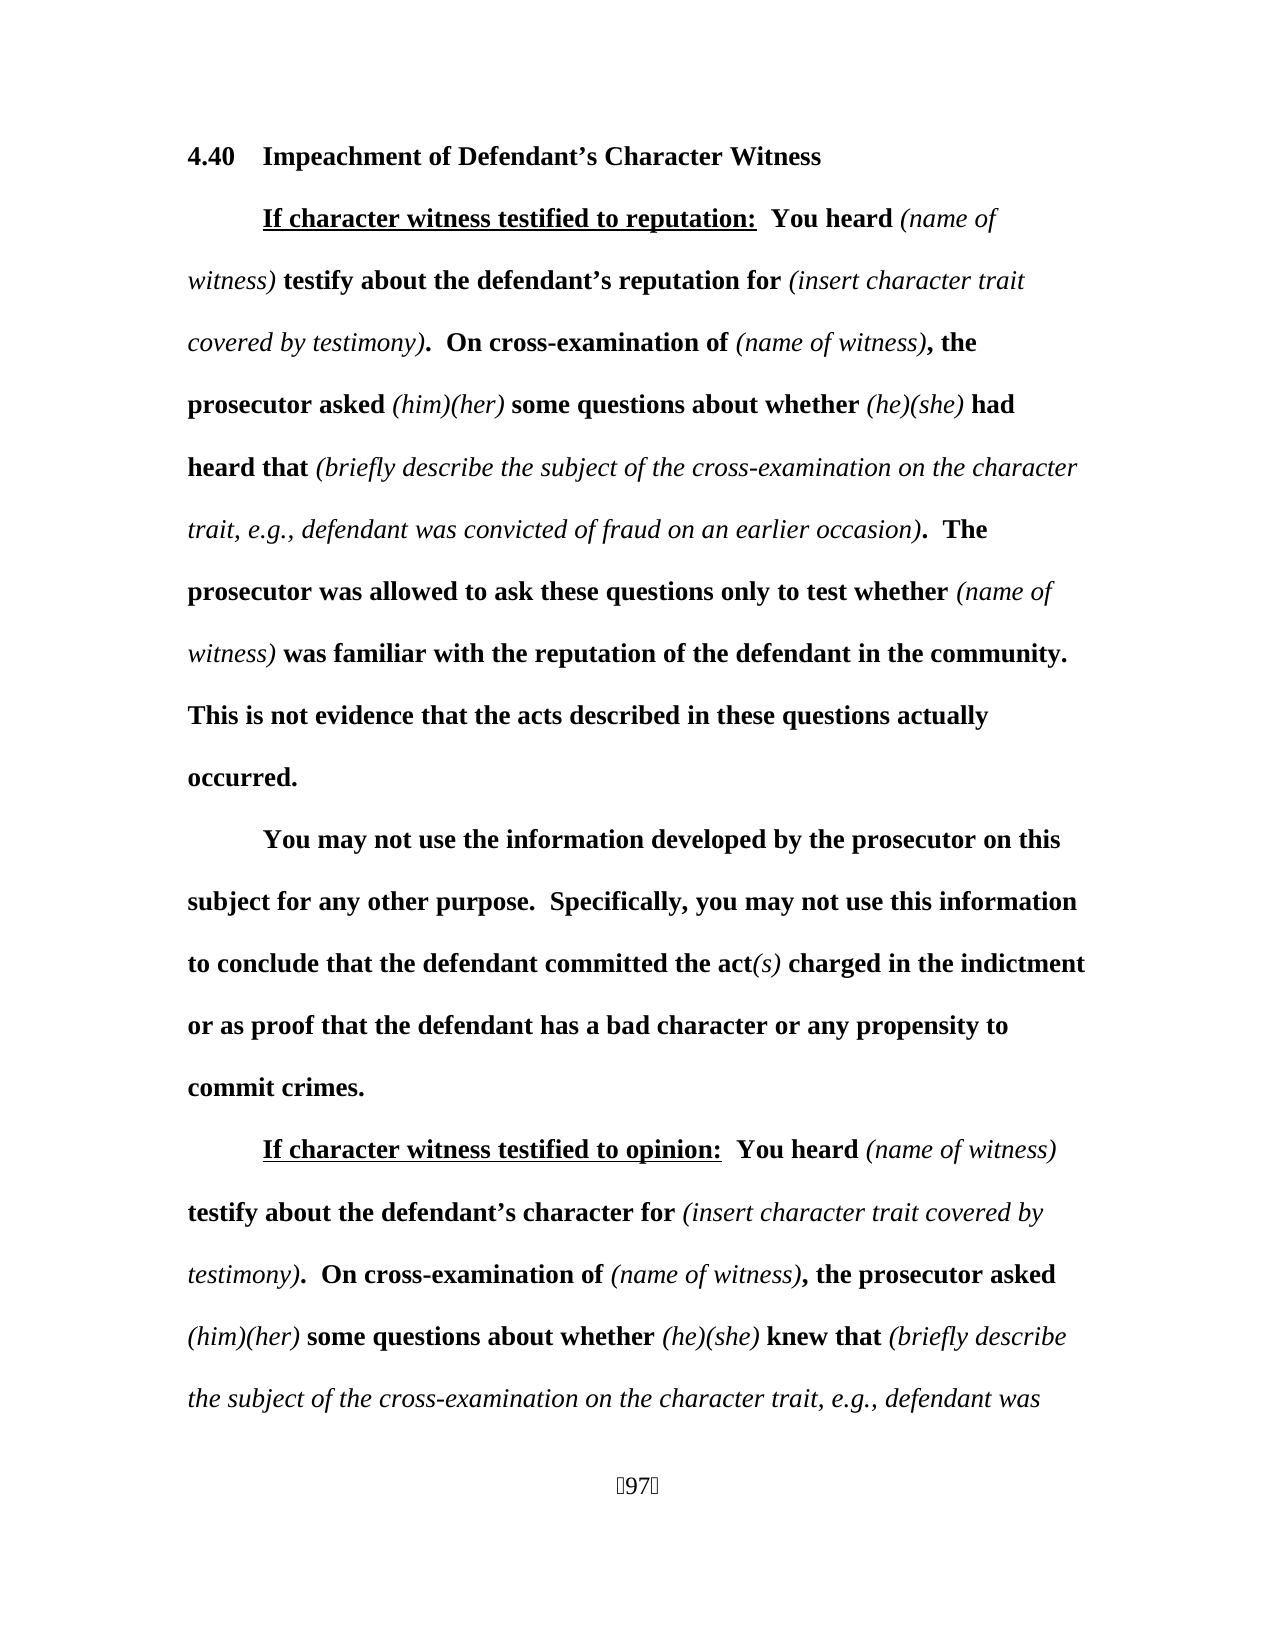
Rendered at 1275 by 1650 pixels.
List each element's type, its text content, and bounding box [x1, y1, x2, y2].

text 4.40 Impeachment of Defendant’s Character Witness [187, 141, 1087, 172]
text You may not use the information developed by the prosecutor on this subject for any other purpose. Specifically, you may not use this information to conclude that the defendant committed the act(s) charged in the indictment or as proof that the defendant has a bad character or any propensity to commit crimes. [187, 823, 1087, 1103]
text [187, 1134, 1087, 1413]
text If character witness testified to reputation: You heard (name of witness) testify about the defendant’s reputation for (insert character trait covered by testimony). On cross-examination of (name of witness), the prosecutor asked (him)(her) some questions about whether (he)(she) had heard that (briefly describe the subject of the cross-examination on the character trait, e.g., defendant was convicted of fraud on an earlier occasion). The prosecutor was allowed to ask these questions only to test whether (name of witness) was familiar with the reputation of the defendant in the community. This is not evidence that the acts described in these questions actually occurred. [187, 203, 1087, 792]
